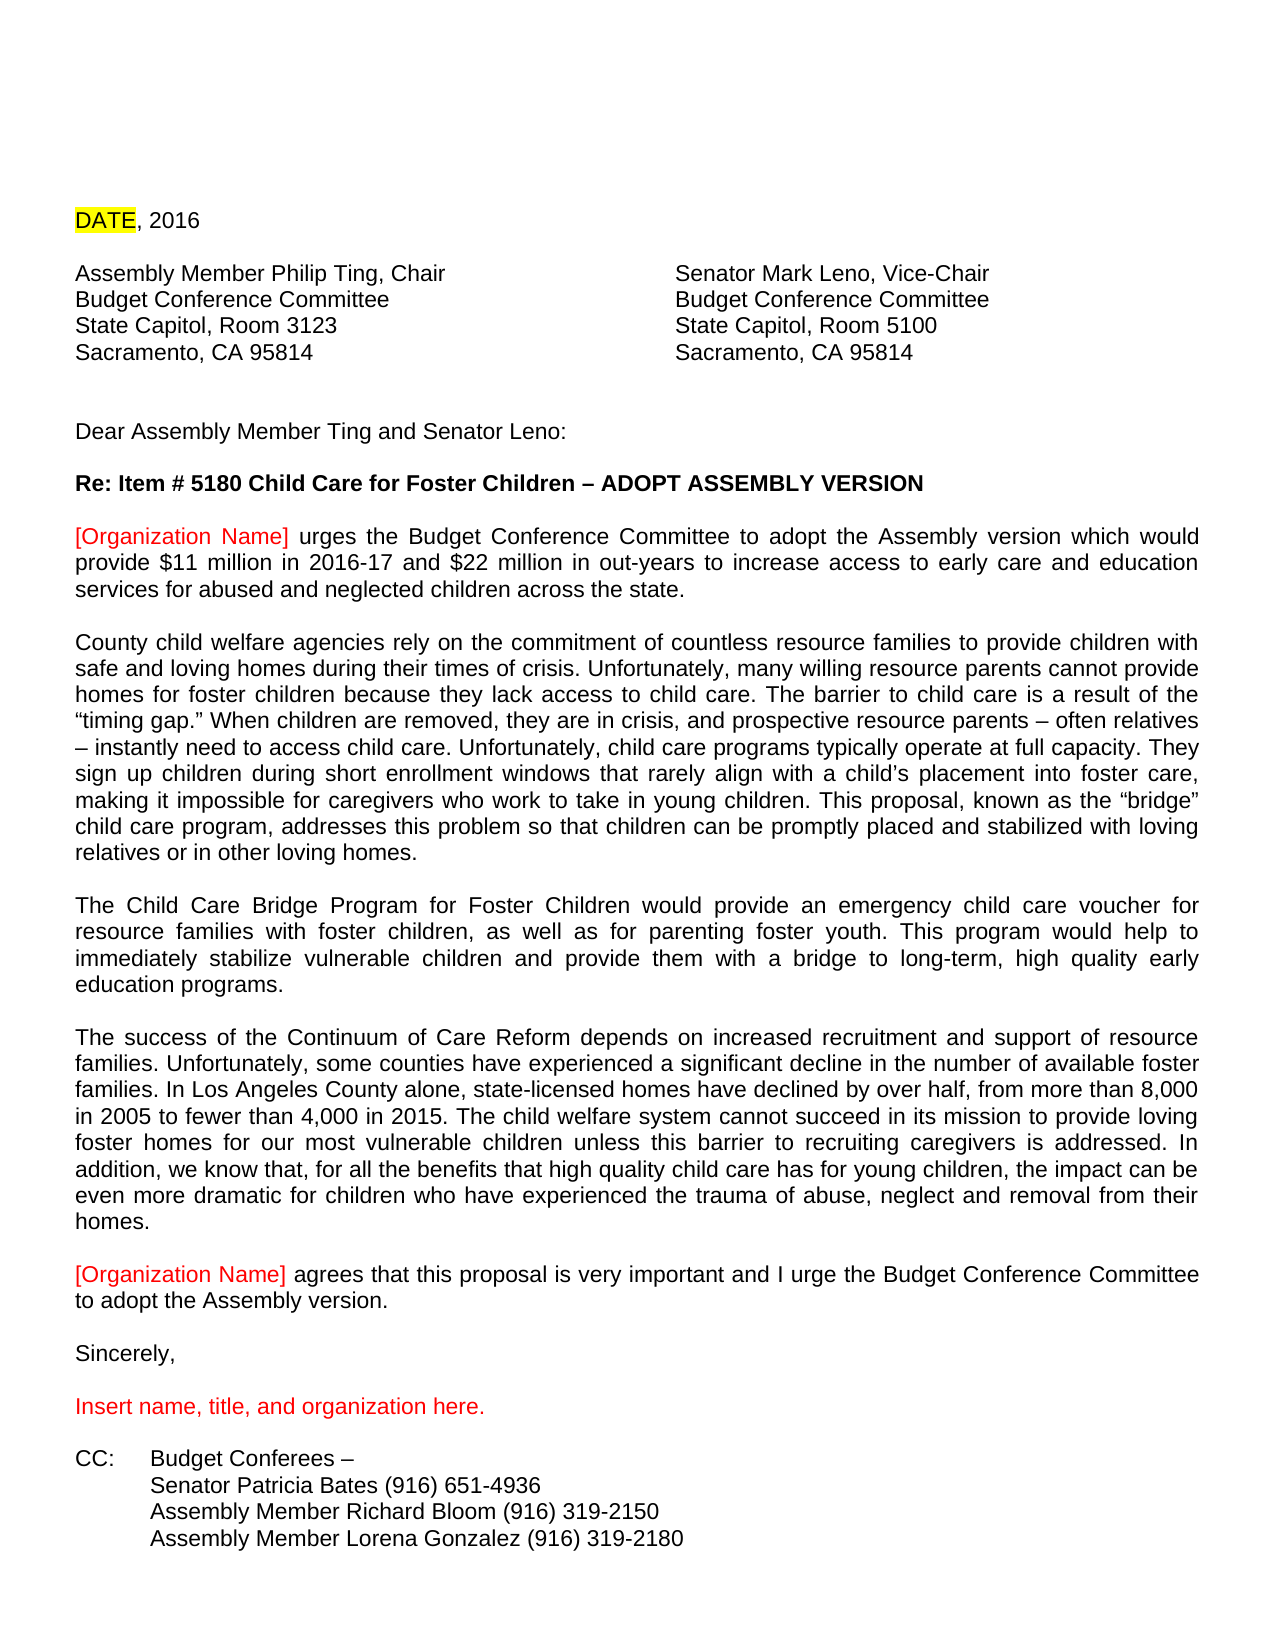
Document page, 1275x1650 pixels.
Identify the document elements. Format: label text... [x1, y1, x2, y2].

text State Capitol, Room 3123 [75, 312, 600, 338]
text Dear Assembly Member Ting and Senator Leno: [75, 418, 1200, 444]
text CC: Budget Conferees – [75, 1445, 1200, 1472]
text Sacramento, CA 95814 [75, 338, 600, 365]
text [Organization Name] urges the Budget Conference Committee to adopt the Assembly version which would provide $11 million in 2016-17 and $22 million in out-years to increase access to early care and education services for abused and neglected children across the state. [75, 523, 1200, 602]
text The Child Care Bridge Program for Foster Children would provide an emergency child care voucher for resource families with foster children, as well as for parenting foster youth. This program would help to immediately stabilize vulnerable children and provide them with a bridge to long-term, high quality early education programs. [75, 892, 1200, 997]
text Senator Mark Leno, Vice-Chair [675, 259, 1200, 286]
text Assembly Member Richard Bloom (916) 319-2150 [75, 1498, 1200, 1524]
text State Capitol, Room 5100 [675, 312, 1200, 338]
text Assembly Member Philip Ting, Chair [75, 259, 600, 286]
text Budget Conference Committee [75, 286, 600, 312]
text Re: Item # 5180 Child Care for Foster Children – ADOPT ASSEMBLY VERSION [75, 470, 1200, 497]
text Insert name, title, and organization here. [75, 1393, 1200, 1419]
text Sacramento, CA 95814 [675, 338, 1200, 365]
text Senator Patricia Bates (916) 651-4936 [75, 1472, 1200, 1498]
text [Organization Name] agrees that this proposal is very important and I urge the Budget Conference Committee to adopt the Assembly version. [75, 1261, 1200, 1314]
text DATE, 2016 [136, 207, 1200, 233]
text Budget Conference Committee [675, 286, 1200, 312]
text Assembly Member Lorena Gonzalez (916) 319-2180 [75, 1524, 1200, 1551]
text County child welfare agencies rely on the commitment of countless resource families to provide children with safe and loving homes during their times of crisis. Unfortunately, many willing resource parents cannot provide homes for foster children because they lack access to child care. The barrier to child care is a result of the “timing gap.” When children are removed, they are in crisis, and prospective resource parents – often relatives – instantly need to access child care. Unfortunately, child care programs typically operate at full capacity. They sign up children during short enrollment windows that rarely align with a child’s placement into foster care, making it impossible for caregivers who work to take in young children. This proposal, known as the “bridge” child care program, addresses this problem so that children can be promptly placed and stabilized with loving relatives or in other loving homes. [75, 628, 1200, 866]
text The success of the Continuum of Care Reform depends on increased recruitment and support of resource families. Unfortunately, some counties have experienced a significant decline in the number of available foster families. In Los Angeles County alone, state-licensed homes have declined by over half, from more than 8,000 in 2005 to fewer than 4,000 in 2015. The child welfare system cannot succeed in its mission to provide loving foster homes for our most vulnerable children unless this barrier to recruiting caregivers is addressed. In addition, we know that, for all the benefits that high quality child care has for young children, the impact can be even more dramatic for children who have experienced the trauma of abuse, neglect and removal from their homes. [75, 1024, 1200, 1234]
text Sincerely, [75, 1340, 1200, 1366]
